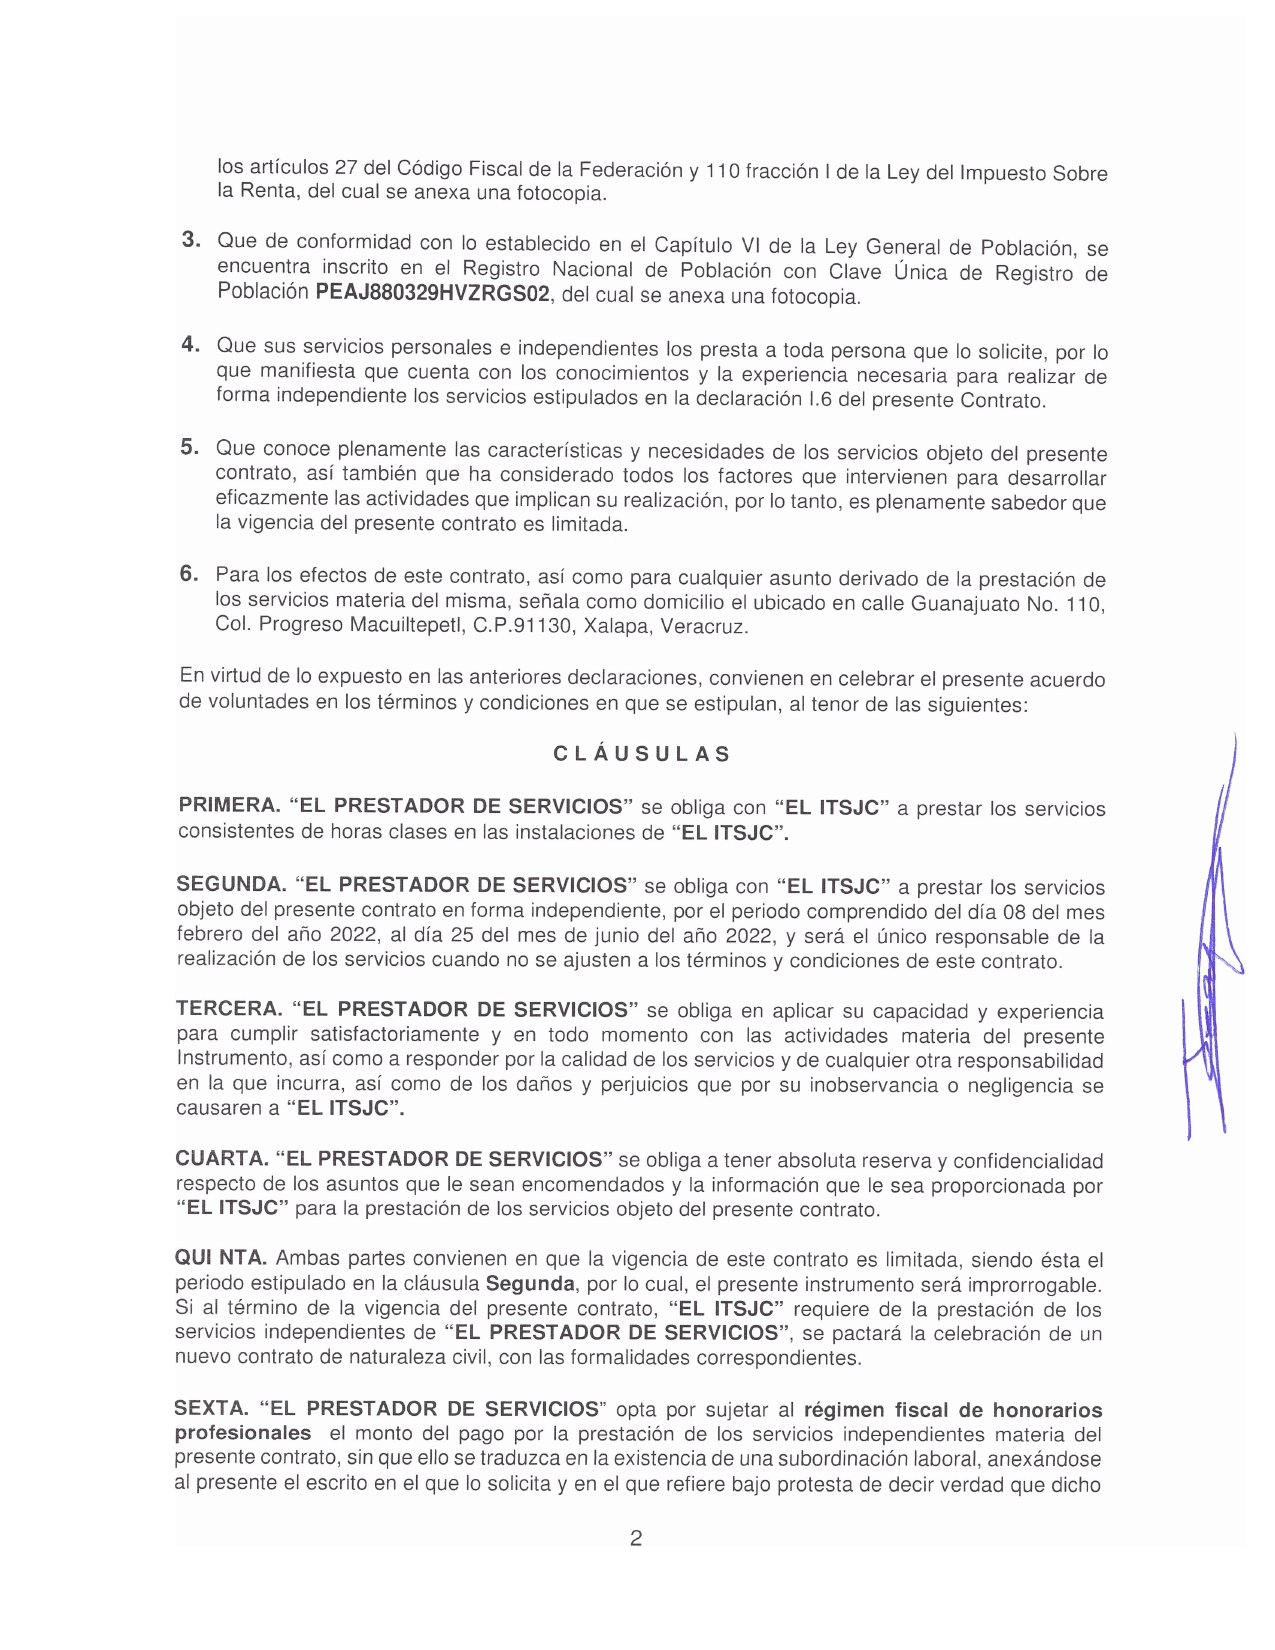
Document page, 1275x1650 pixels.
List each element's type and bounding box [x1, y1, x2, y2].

picture [174, 16, 1247, 1547]
